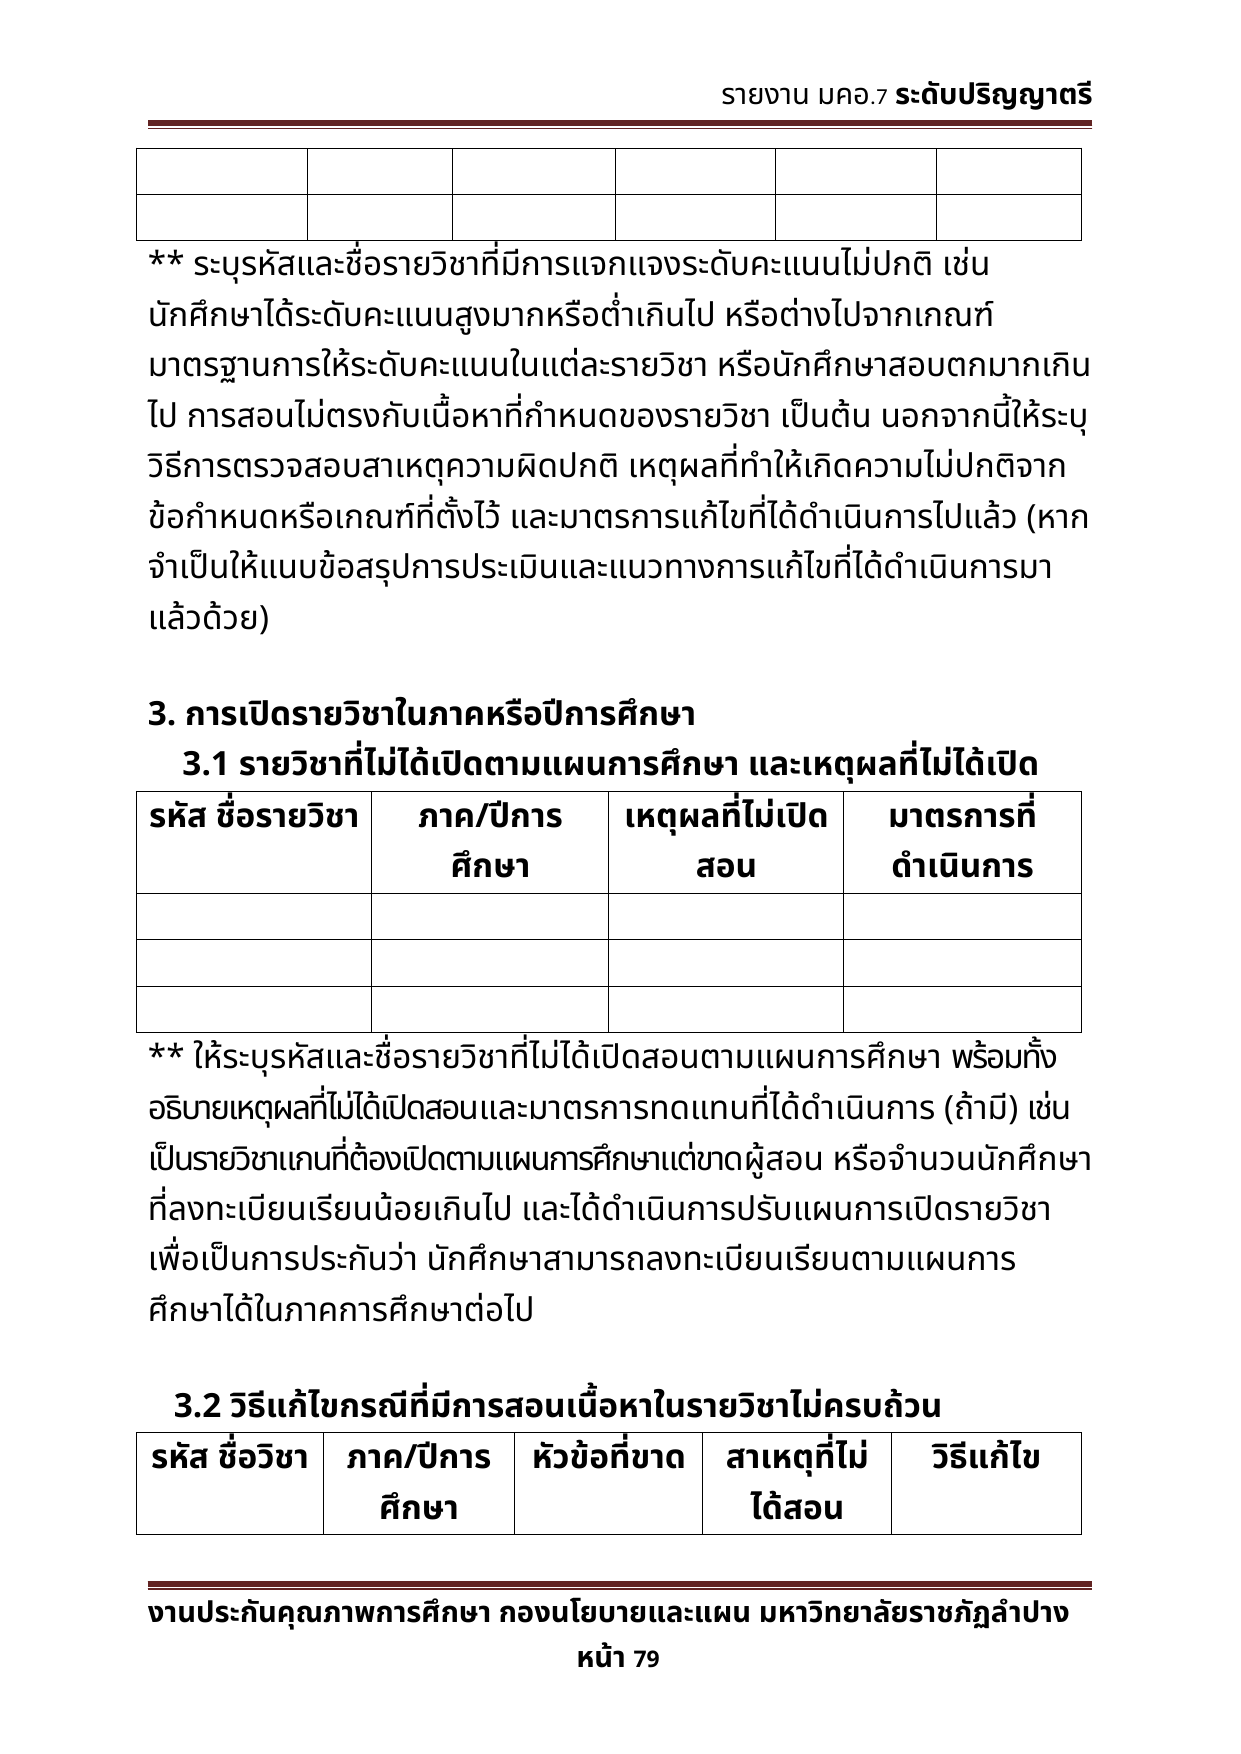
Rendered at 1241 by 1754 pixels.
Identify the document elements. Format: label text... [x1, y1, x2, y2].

text 3. การเปิดรายวิชาในภาคหรือปีการศึกษา [148, 689, 1092, 740]
table_header วิธีแก้ไข [892, 1433, 1081, 1534]
table_cell [137, 894, 371, 939]
table_cell [616, 195, 775, 239]
table_header หัวข้อที่ขาด [515, 1433, 702, 1534]
table_cell [616, 149, 775, 194]
table_cell [372, 940, 608, 986]
text 3.1 รายวิชาที่ไม่ได้เปิดตามแผนการศึกษา และเหตุผลที่ไม่ได้เปิด [148, 740, 1092, 791]
table_cell [937, 149, 1081, 194]
table_cell [844, 894, 1081, 939]
table_cell [453, 195, 615, 239]
table_cell [844, 940, 1081, 986]
table_cell [137, 149, 307, 194]
table_cell [137, 987, 371, 1032]
table_cell [776, 149, 936, 194]
table_cell [372, 894, 608, 939]
table_header ภาค/ปีการศึกษา [372, 792, 608, 893]
table_header รหัส ชื่อวิชา [137, 1433, 323, 1534]
table_cell [609, 940, 843, 986]
table_header เหตุผลที่ไม่เปิดสอน [609, 792, 843, 893]
table_header ภาค/ปีการศึกษา [324, 1433, 514, 1534]
table_cell [776, 195, 936, 239]
table_header มาตรการที่ดำเนินการ [844, 792, 1081, 893]
table_header สาเหตุที่ไม่ได้สอน [703, 1433, 891, 1534]
table_header รหัส ชื่อรายวิชา [137, 792, 371, 893]
table_cell [137, 195, 307, 239]
table_cell [609, 894, 843, 939]
table_cell [372, 987, 608, 1032]
table_cell [308, 149, 452, 194]
text 3.2 วิธีแก้ไขกรณีที่มีการสอนเนื้อหาในรายวิชาไม่ครบถ้วน [148, 1382, 1092, 1432]
text ** ให้ระบุรหัสและชื่อรายวิชาที่ไม่ได้เปิดสอนตามแผนการศึกษา พร้อมทั้งอธิบายเหตุผลที่ไม่ได้เปิดสอนและมาตรการทดแทนที่ได้ดำเนินการ (ถ้ามี) เช่น เป็นรายวิชาแกนที่ต้องเปิดตามแผนการศึกษาแต่ขาดผู้สอน หรือจำนวนนักศึกษาที่ลงทะเบียนเรียนน้อยเกินไป และได้ดำเนินการปรับแผนการเปิดรายวิชาเพื่อเป็นการประกันว่า นักศึกษาสามารถลงทะเบียนเรียนตามแผนการศึกษาได้ในภาคการศึกษาต่อไป [148, 1033, 1092, 1336]
table_cell [609, 987, 843, 1032]
table_cell [137, 940, 371, 986]
table_cell [844, 987, 1081, 1032]
text ** ระบุรหัสและชื่อรายวิชาที่มีการแจกแจงระดับคะแนนไม่ปกติ เช่น นักศึกษาได้ระดับคะแนนสูงมากหรือต่ำเกินไป หรือต่างไปจากเกณฑ์มาตรฐานการให้ระดับคะแนนในแต่ละรายวิชา หรือนักศึกษาสอบตกมากเกินไป การสอนไม่ตรงกับเนื้อหาที่กำหนดของรายวิชา เป็นต้น นอกจากนี้ให้ระบุวิธีการตรวจสอบสาเหตุความผิดปกติ เหตุผลที่ทำให้เกิดความไม่ปกติจากข้อกำหนดหรือเกณฑ์ที่ตั้งไว้ และมาตรการแก้ไขที่ได้ดำเนินการไปแล้ว (หากจำเป็นให้แนบข้อสรุปการประเมินและแนวทางการแก้ไขที่ได้ดำเนินการมาแล้วด้วย) [148, 240, 1092, 644]
table_cell [937, 195, 1081, 239]
table_cell [308, 195, 452, 239]
table_cell [453, 149, 615, 194]
